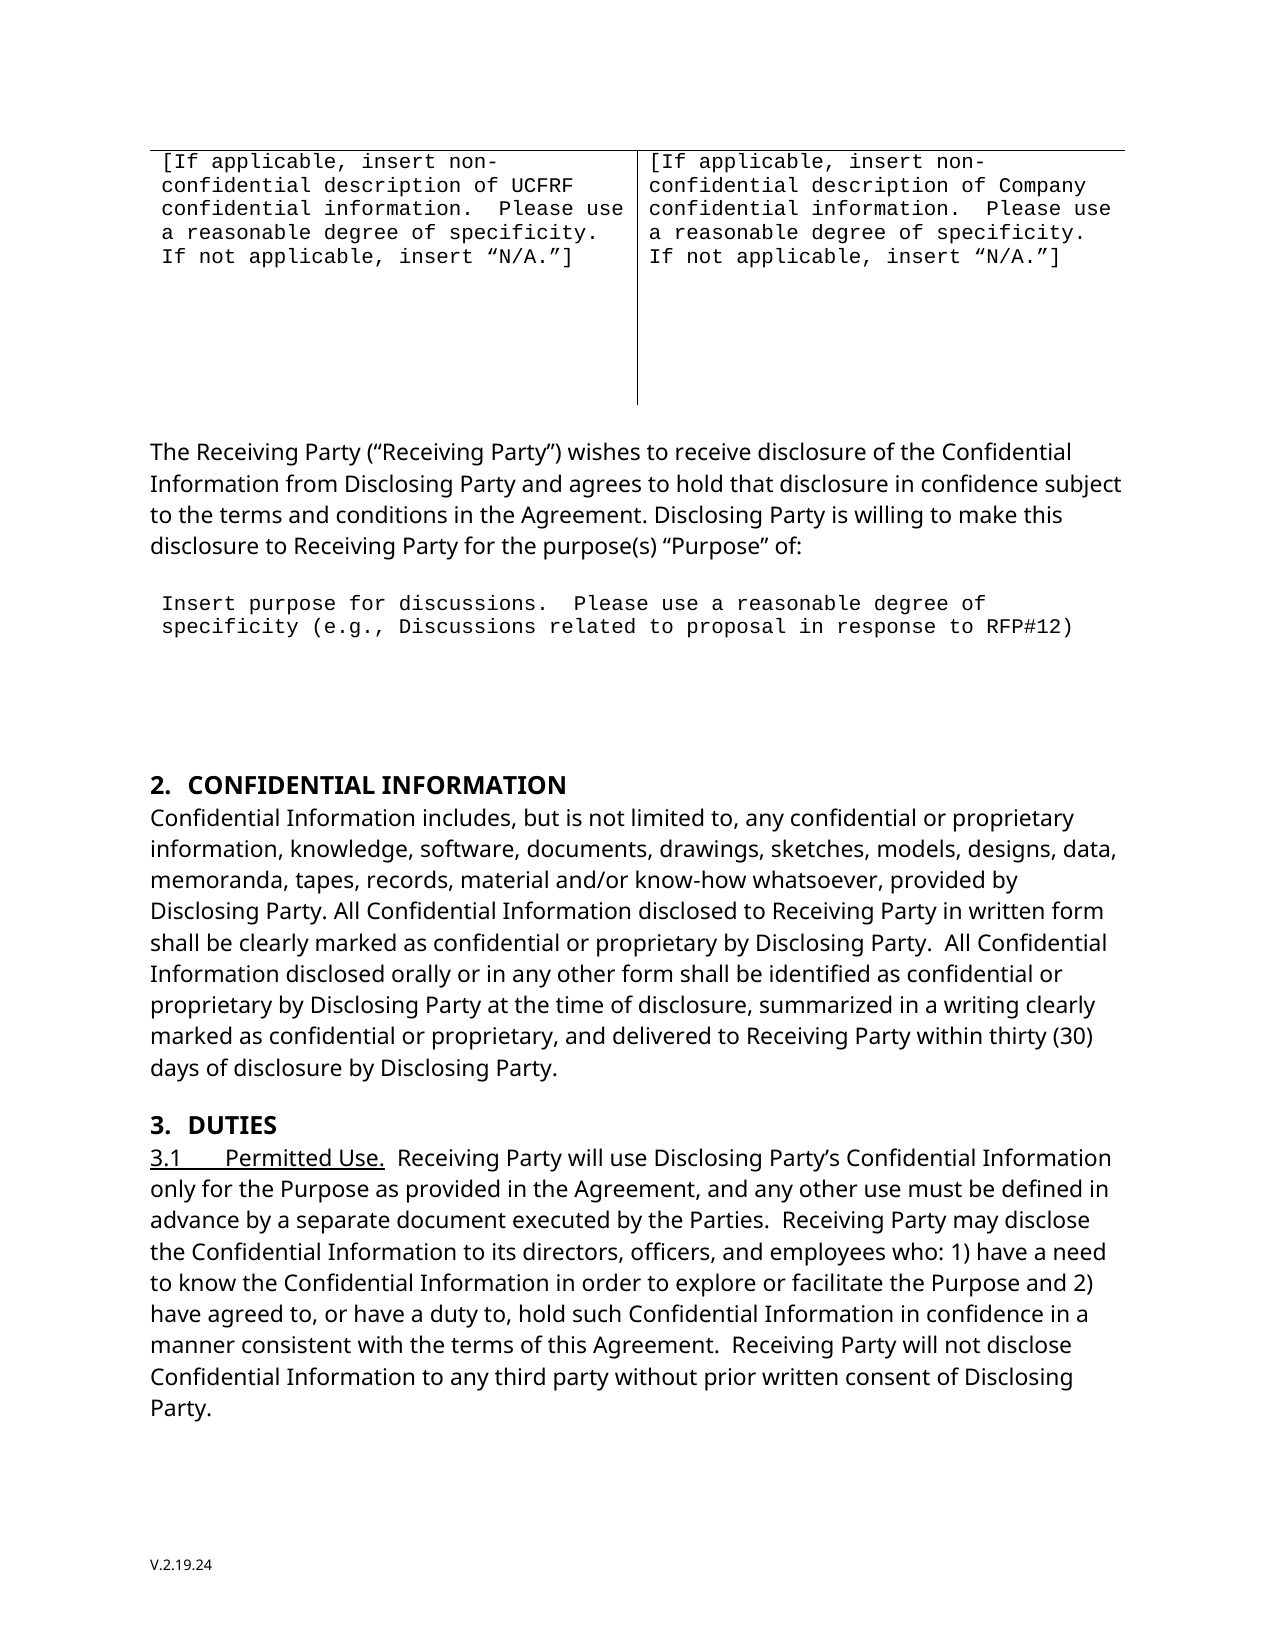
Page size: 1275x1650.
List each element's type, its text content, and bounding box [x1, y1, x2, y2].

subtitle Duties [150, 1108, 1125, 1142]
text 3.1 Permitted Use. Receiving Party will use Disclosing Party’s Confidential Information only for the Purpose as provided in the Agreement, and any other use must be defined in advance by a separate document executed by the Parties. Receiving Party may disclose the Confidential Information to its directors, officers, and employees who: 1) have a need to know the Confidential Information in order to explore or facilitate the Purpose and 2) have agreed to, or have a duty to, hold such Confidential Information in confidence in a manner consistent with the terms of this Agreement. Receiving Party will not disclose Confidential Information to any third party without prior written consent of Disclosing Party. [150, 1142, 1125, 1423]
table_cell [150, 151, 637, 405]
subtitle Confidential Information [150, 767, 1125, 802]
table_header [150, 593, 1125, 742]
text The Receiving Party (“Receiving Party”) wishes to receive disclosure of the Confidential Information from Disclosing Party and agrees to hold that disclosure in confidence subject to the terms and conditions in the Agreement. Disclosing Party is willing to make this disclosure to Receiving Party for the purpose(s) “Purpose” of: [150, 436, 1125, 561]
table_cell [638, 151, 1125, 405]
text Confidential Information includes, but is not limited to, any confidential or proprietary information, knowledge, software, documents, drawings, sketches, models, designs, data, memoranda, tapes, records, material and/or know-how whatsoever, provided by Disclosing Party. All Confidential Information disclosed to Receiving Party in written form shall be clearly marked as confidential or proprietary by Disclosing Party. All Confidential Information disclosed orally or in any other form shall be identified as confidential or proprietary by Disclosing Party at the time of disclosure, summarized in a writing clearly marked as confidential or proprietary, and delivered to Receiving Party within thirty (30) days of disclosure by Disclosing Party. [150, 802, 1125, 1083]
